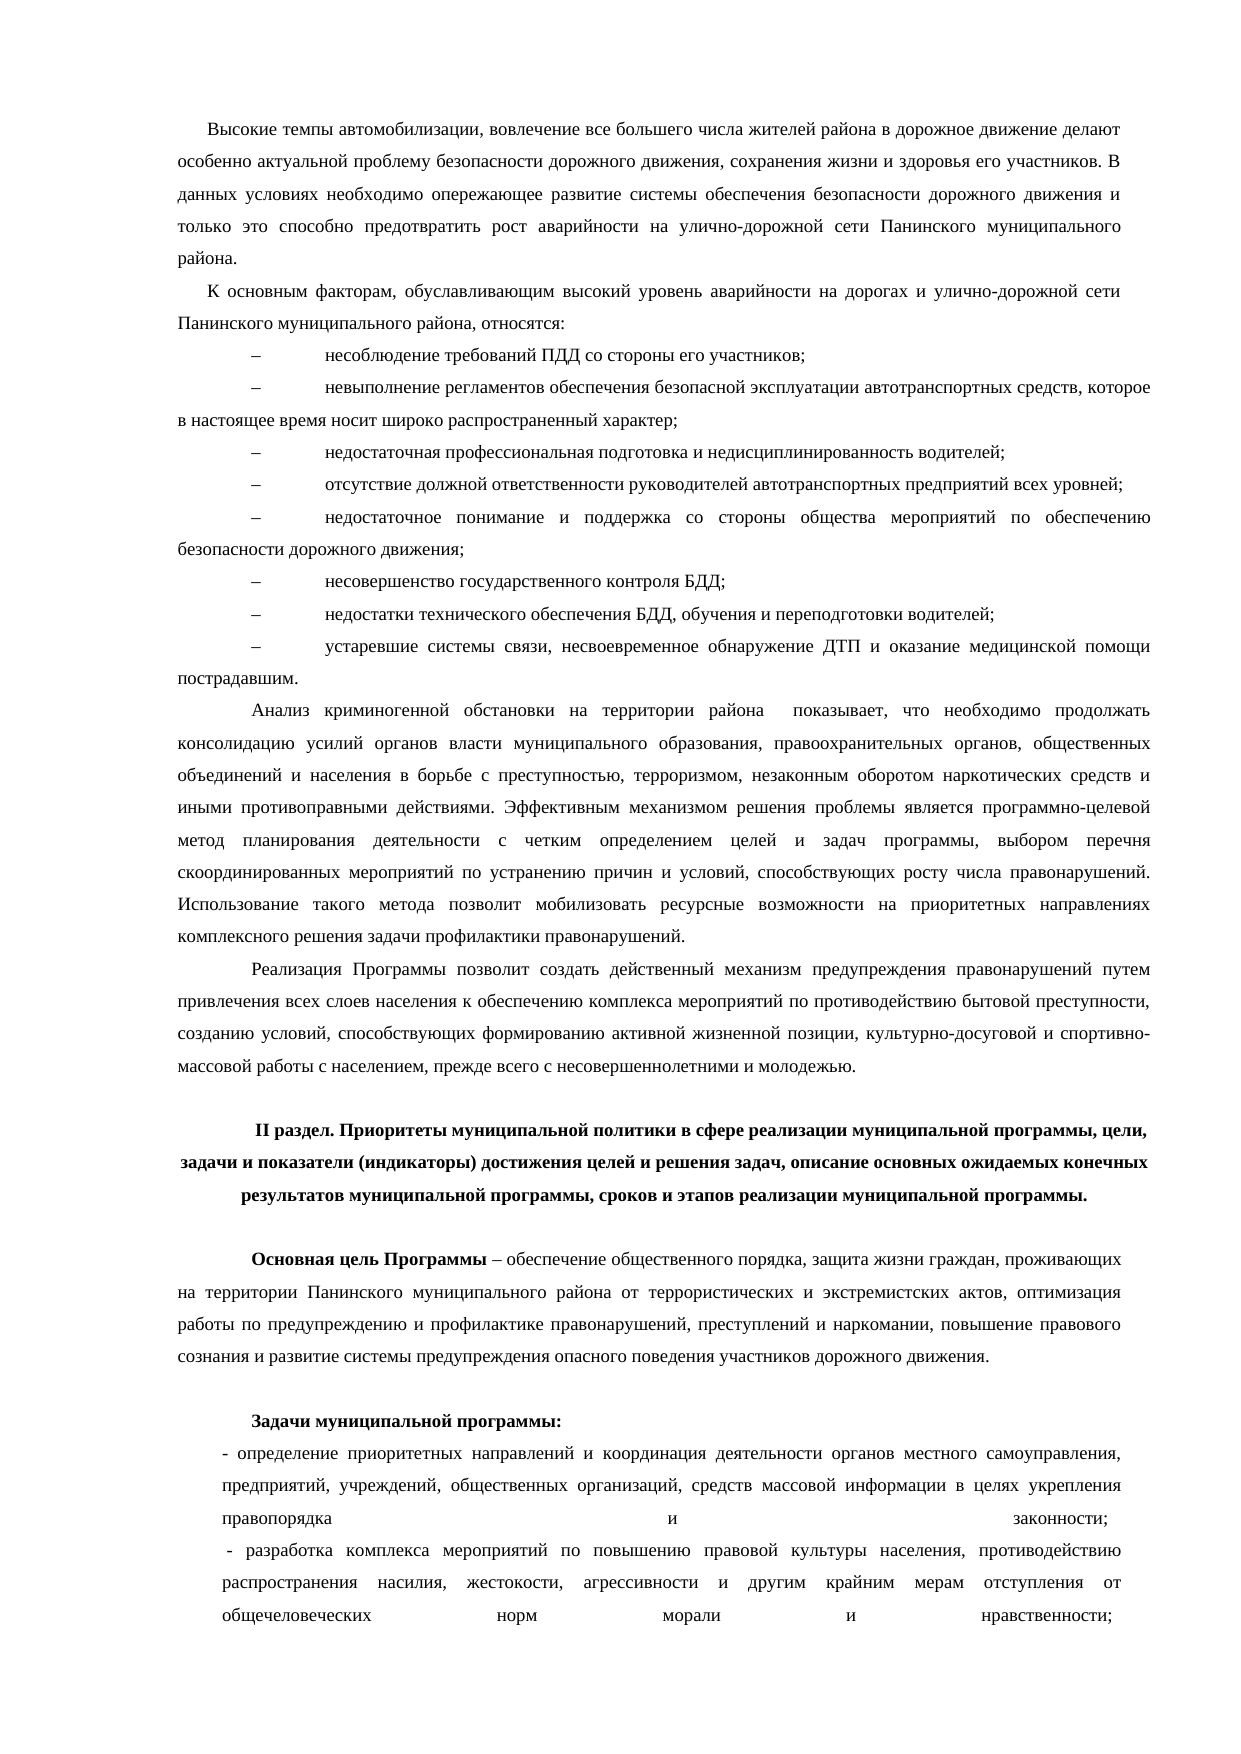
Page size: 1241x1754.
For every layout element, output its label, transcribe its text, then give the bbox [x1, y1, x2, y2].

text Задачи муниципальной программы: [207, 1410, 1122, 1431]
text Реализация Программы позволит создать действенный механизм предупреждения правонарушений путем привлечения всех слоев населения к обеспечению комплекса мероприятий по противодействию бытовой преступности, созданию условий, способствующих формированию активной жизненной позиции, культурно-досуговой и спортивно-массовой работы с населением, прежде всего с несовершеннолетними и молодежью. [177, 958, 1152, 1076]
text Основная цель Программы – обеспечение общественного порядка, защита жизни граждан, проживающих на территории Панинского муниципального района от террористических и экстремистских актов, оптимизация работы по предупреждению и профилактике правонарушений, преступлений и наркомании, повышение правового сознания и развитие системы предупреждения опасного поведения участников дорожного движения. [177, 1248, 1122, 1367]
list отсутствие должной ответственности руководителей автотранспортных предприятий всех уровней; [177, 473, 1152, 495]
list недостатки технического обеспечения БДД, обучения и переподготовки водителей; [177, 602, 1152, 624]
list недостаточное понимание и поддержка со стороны общества мероприятий по обеспечению безопасности дорожного движения; [177, 506, 1152, 559]
list несоблюдение требований ПДД со стороны его участников; [177, 344, 1152, 366]
text Высокие темпы автомобилизации, вовлечение все большего числа жителей района в дорожное движение делают особенно актуальной проблему безопасности дорожного движения, сохранения жизни и здоровья его участников. В данных условиях необходимо опережающее развитие системы обеспечения безопасности дорожного движения и только это способно предотвратить рост аварийности на улично-дорожной сети Панинского муниципального района. [177, 118, 1122, 269]
list устаревшие системы связи, несвоевременное обнаружение ДТП и оказание медицинской помощи пострадавшим. [177, 635, 1152, 689]
list недостаточная профессиональная подготовка и недисциплинированность водителей; [177, 441, 1152, 463]
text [222, 1442, 1122, 1625]
text II раздел. Приоритеты муниципальной политики в сфере реализации муниципальной программы, цели, задачи и показатели (индикаторы) достижения целей и решения задач, описание основных ожидаемых конечных результатов муниципальной программы, сроков и этапов реализации муниципальной программы. [177, 1119, 1152, 1205]
text Анализ криминогенной обстановки на территории района показывает, что необходимо продолжать консолидацию усилий органов власти муниципального образования, правоохранительных органов, общественных объединений и населения в борьбе с преступностью, терроризмом, незаконным оборотом наркотических средств и иными противоправными действиями. Эффективным механизмом решения проблемы является программно-целевой метод планирования деятельности с четким определением целей и задач программы, выбором перечня скоординированных мероприятий по устранению причин и условий, способствующих росту числа правонарушений. Использование такого метода позволит мобилизовать ресурсные возможности на приоритетных направлениях комплексного решения задачи профилактики правонарушений. [177, 699, 1152, 947]
text К основным факторам, обуславливающим высокий уровень аварийности на дорогах и улично-дорожной сети Панинского муниципального района, относятся: [177, 279, 1122, 333]
list невыполнение регламентов обеспечения безопасной эксплуатации автотранспортных средств, которое в настоящее время носит широко распространенный характер; [177, 376, 1152, 430]
list несовершенство государственного контроля БДД; [177, 570, 1152, 592]
